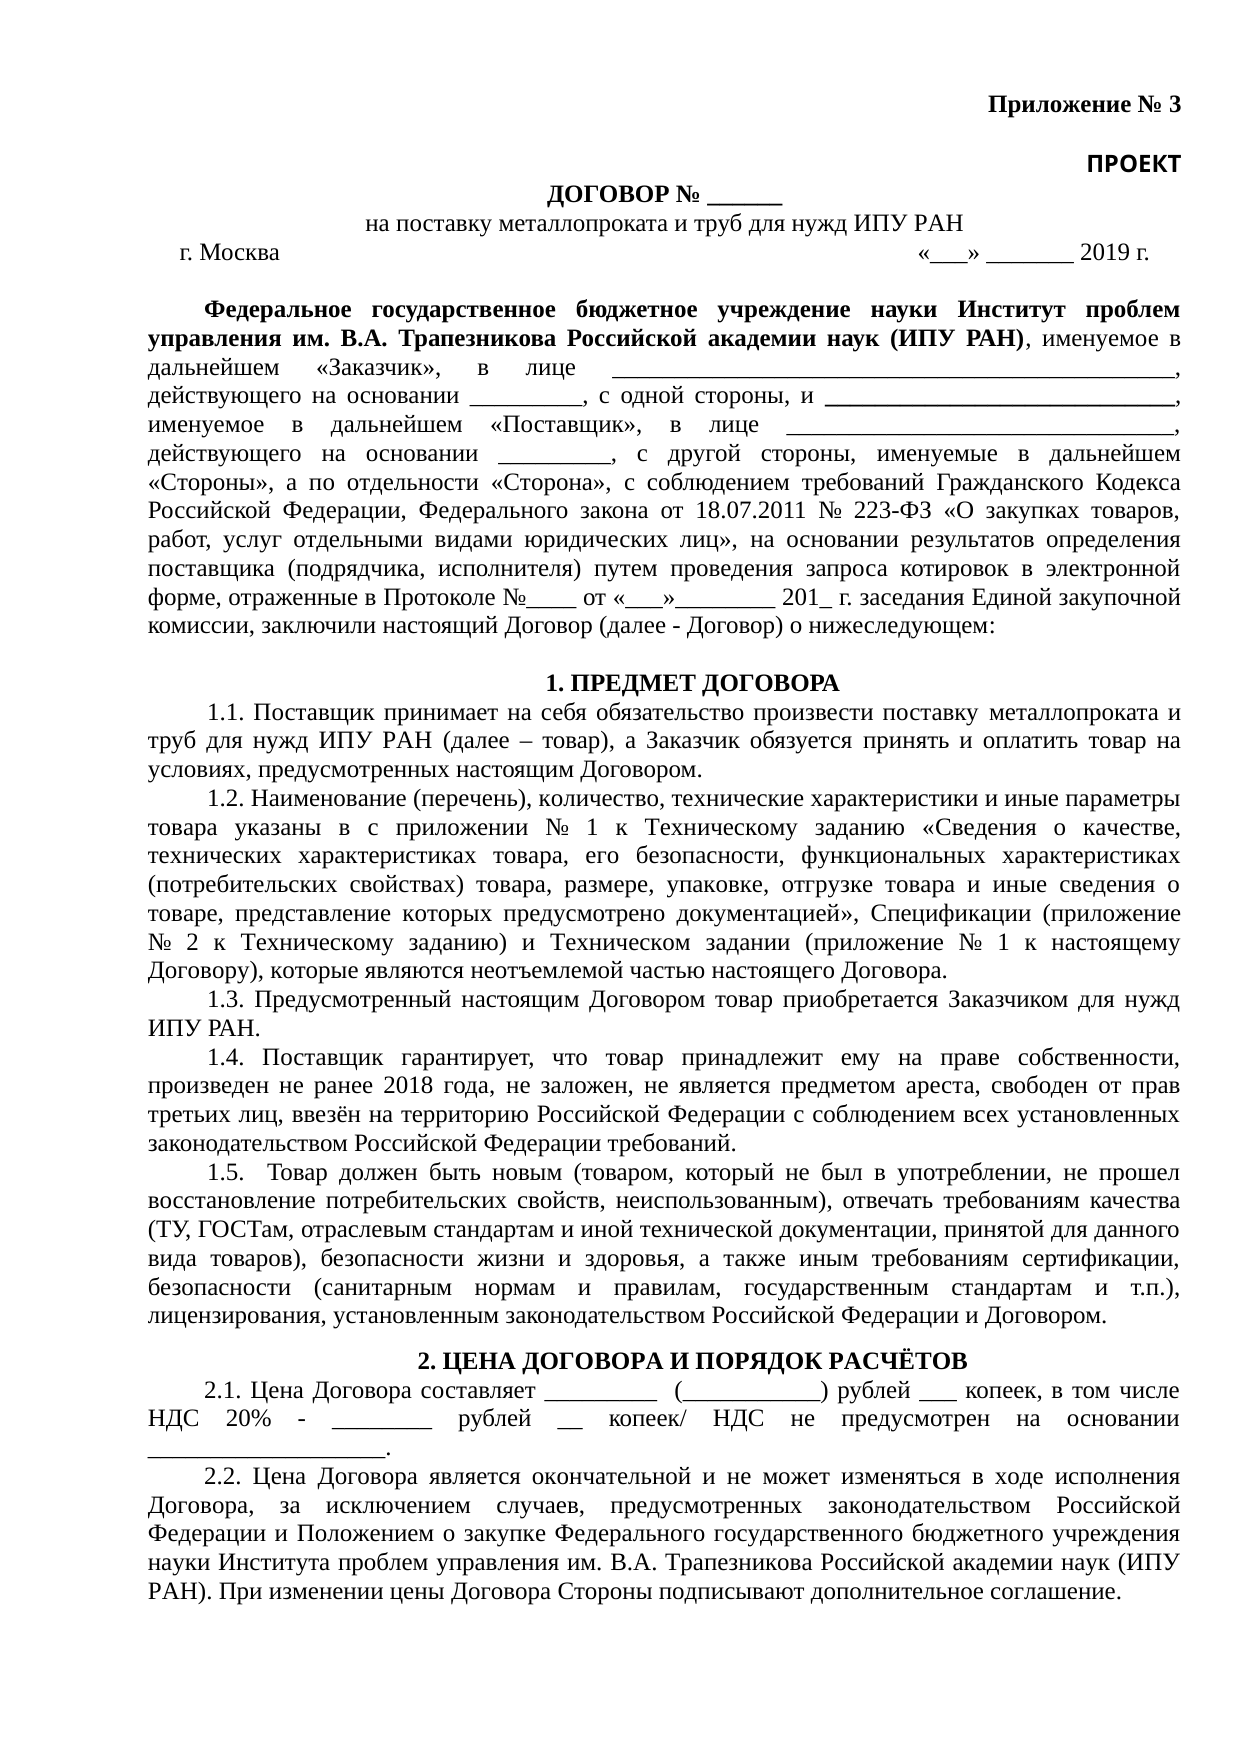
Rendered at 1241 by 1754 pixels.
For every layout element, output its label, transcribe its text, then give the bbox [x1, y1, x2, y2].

text 1.2. Наименование (перечень), количество, технические характеристики и иные параметры товара указаны в с приложении № 1 к Техническому заданию «Сведения о качестве, технических характеристиках товара, его безопасности, функциональных характеристиках (потребительских свойствах) товара, размере, упаковке, отгрузке товара и иные сведения о товаре, представление которых предусмотрено документацией», Спецификации (приложение № 2 к Техническому заданию) и Техническом задании (приложение № 1 к настоящему Договору), которые являются неотъемлемой частью настоящего Договора. [148, 783, 1181, 984]
text 1.5. Товар должен быть новым (товаром, который не был в употреблении, не прошел восстановление потребительских свойств, неиспользованным), отвечать требованиям качества (ТУ, ГОСТам, отраслевым стандартам и иной технической документации, принятой для данного вида товаров), безопасности жизни и здоровья, а также иным требованиям сертификации, безопасности (санитарным нормам и правилам, государственным стандартам и т.п.), лицензирования, установленным законодательством Российской Федерации и Договором. [148, 1157, 1181, 1329]
text 2.2. Цена Договора является окончательной и не может изменяться в ходе исполнения Договора, за исключением случаев, предусмотренных законодательством Российской Федерации и Положением о закупке Федерального государственного бюджетного учреждения науки Института проблем управления им. В.А. Трапезникова Российской академии наук (ИПУ РАН). При изменении цены Договора Стороны подписывают дополнительное соглашение. [148, 1461, 1181, 1605]
text 2. ЦЕНА ДОГОВОРА И ПОРЯДОК РАСЧЁТОВ [148, 1346, 1181, 1375]
text на поставку металлопроката и труб для нужд ИПУ РАН [148, 208, 1181, 237]
text 1. ПРЕДМЕТ ДОГОВОРА [148, 668, 1181, 697]
text Приложение № 3 [148, 89, 1181, 117]
text г. Москва «___» _______ 2019 г. [148, 237, 1181, 266]
text ПРОЕКТ [148, 147, 1181, 179]
text ДОГОВОР № ______ [148, 179, 1181, 208]
text Федеральное государственное бюджетное учреждение науки Институт проблем управления им. В.А. Трапезникова Российской академии наук (ИПУ РАН), именуемое в дальнейшем «Заказчик», в лице _____________________________________________, действующего на основании _________, с одной стороны, и ____________________________, именуемое в дальнейшем «Поставщик», в лице _______________________________, действующего на основании _________, с другой стороны, именуемые в дальнейшем «Стороны», а по отдельности «Сторона», с соблюдением требований Гражданского Кодекса Российской Федерации, Федерального закона от 18.07.2011 № 223-ФЗ «О закупках товаров, работ, услуг отдельными видами юридических лиц», на основании результатов определения поставщика (подрядчика, исполнителя) путем проведения запроса котировок в электронной форме, отраженные в Протоколе №____ от «___»________ 201_ г. заседания Единой закупочной комиссии, заключили настоящий Договор (далее - Договор) о нижеследующем: [148, 294, 1181, 639]
text 1.3. Предусмотренный настоящим Договором товар приобретается Заказчиком для нужд ИПУ РАН. [148, 984, 1181, 1042]
text 1.4. Поставщик гарантирует, что товар принадлежит ему на праве собственности, произведен не ранее 2018 года, не заложен, не является предметом ареста, свободен от прав третьих лиц, ввезён на территорию Российской Федерации с соблюдением всех установленных законодательством Российской Федерации требований. [148, 1042, 1181, 1157]
text 1.1. Поставщик принимает на себя обязательство произвести поставку металлопроката и труб для нужд ИПУ РАН (далее – товар), а Заказчик обязуется принять и оплатить товар на условиях, предусмотренных настоящим Договором. [148, 697, 1181, 783]
text 2.1. Цена Договора составляет _________ (___________) рублей ___ копеек, в том числе НДС 20% - ________ рублей __ копеек/ НДС не предусмотрен на основании ___________________. [148, 1375, 1181, 1461]
